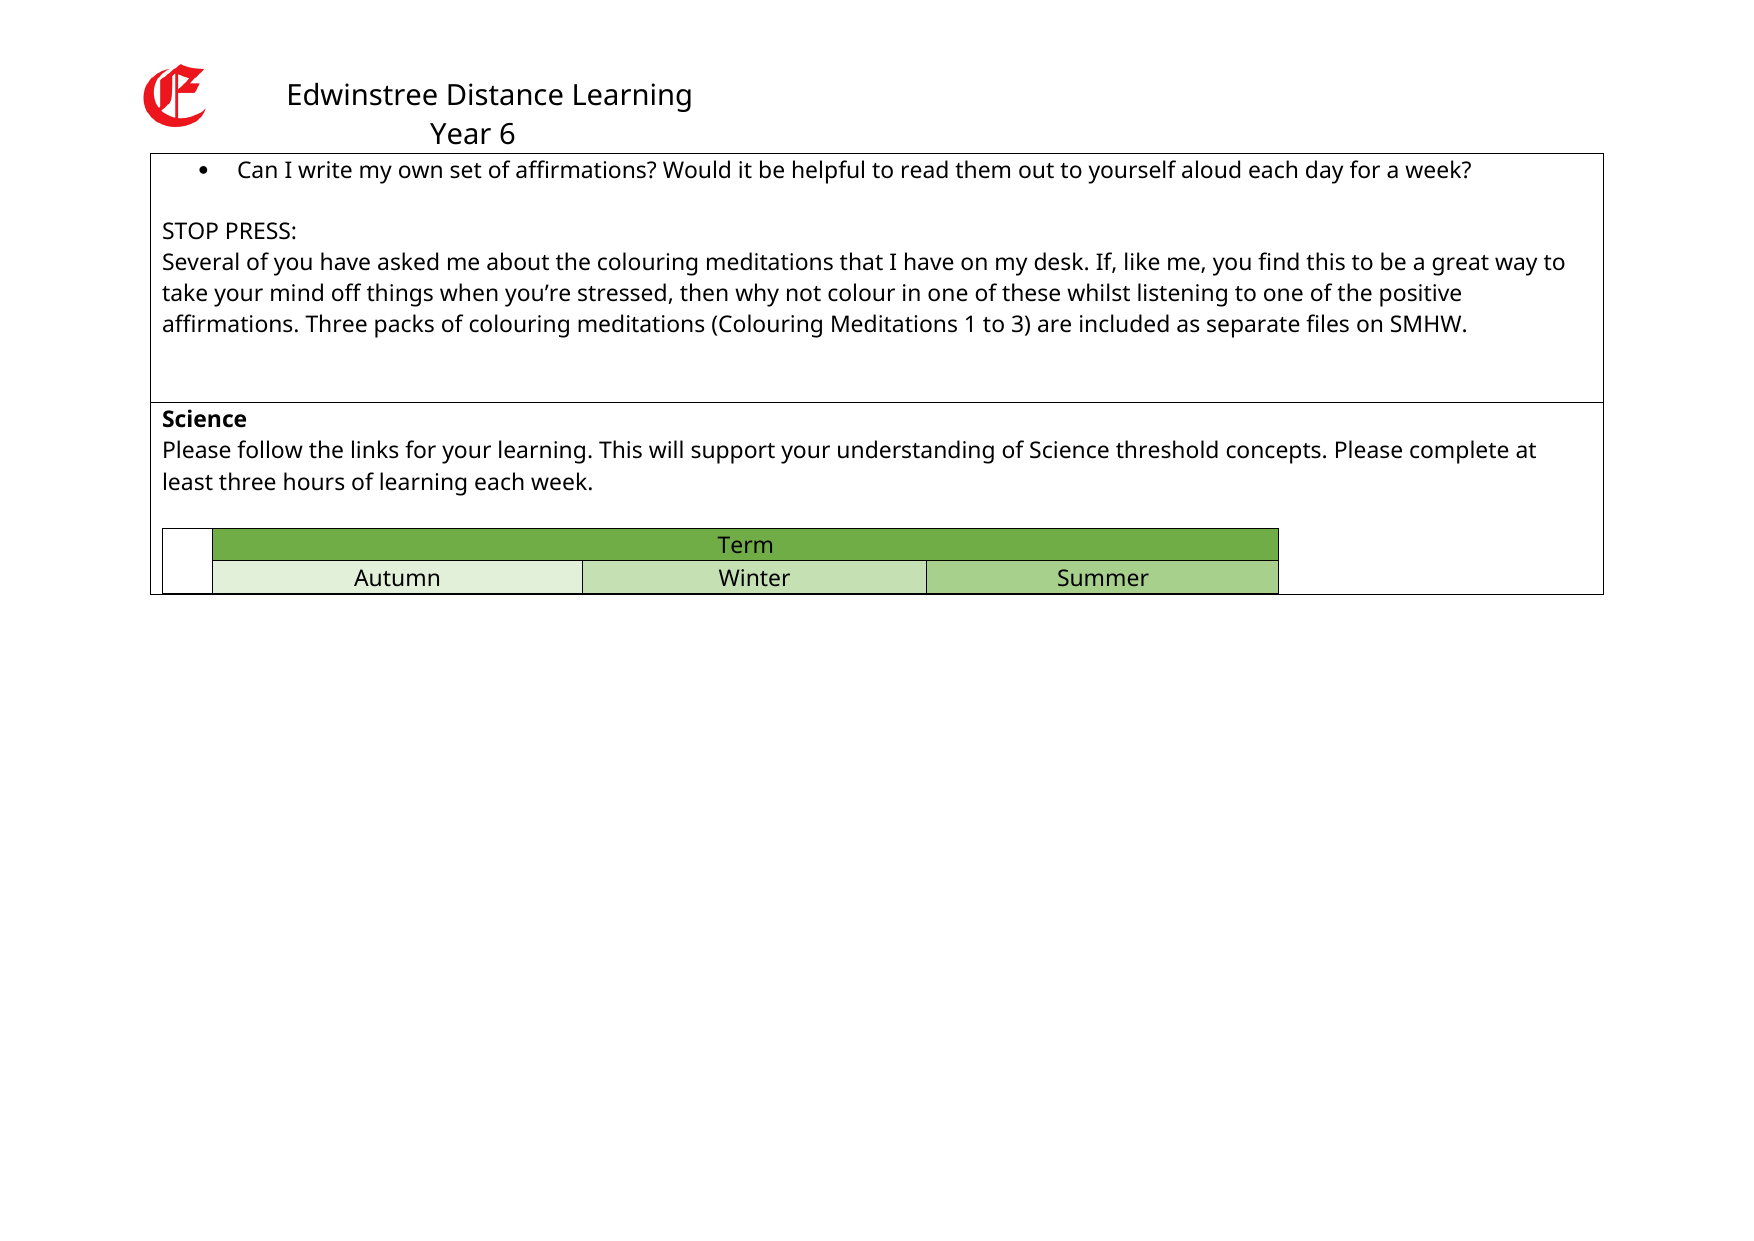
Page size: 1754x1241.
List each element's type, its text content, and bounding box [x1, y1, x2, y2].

table_cell Science Please follow the links for your learning. This will support your understanding of Science threshold concepts. Please complete at least three hours of learning each week. [151, 403, 1603, 594]
picture [137, 61, 211, 132]
